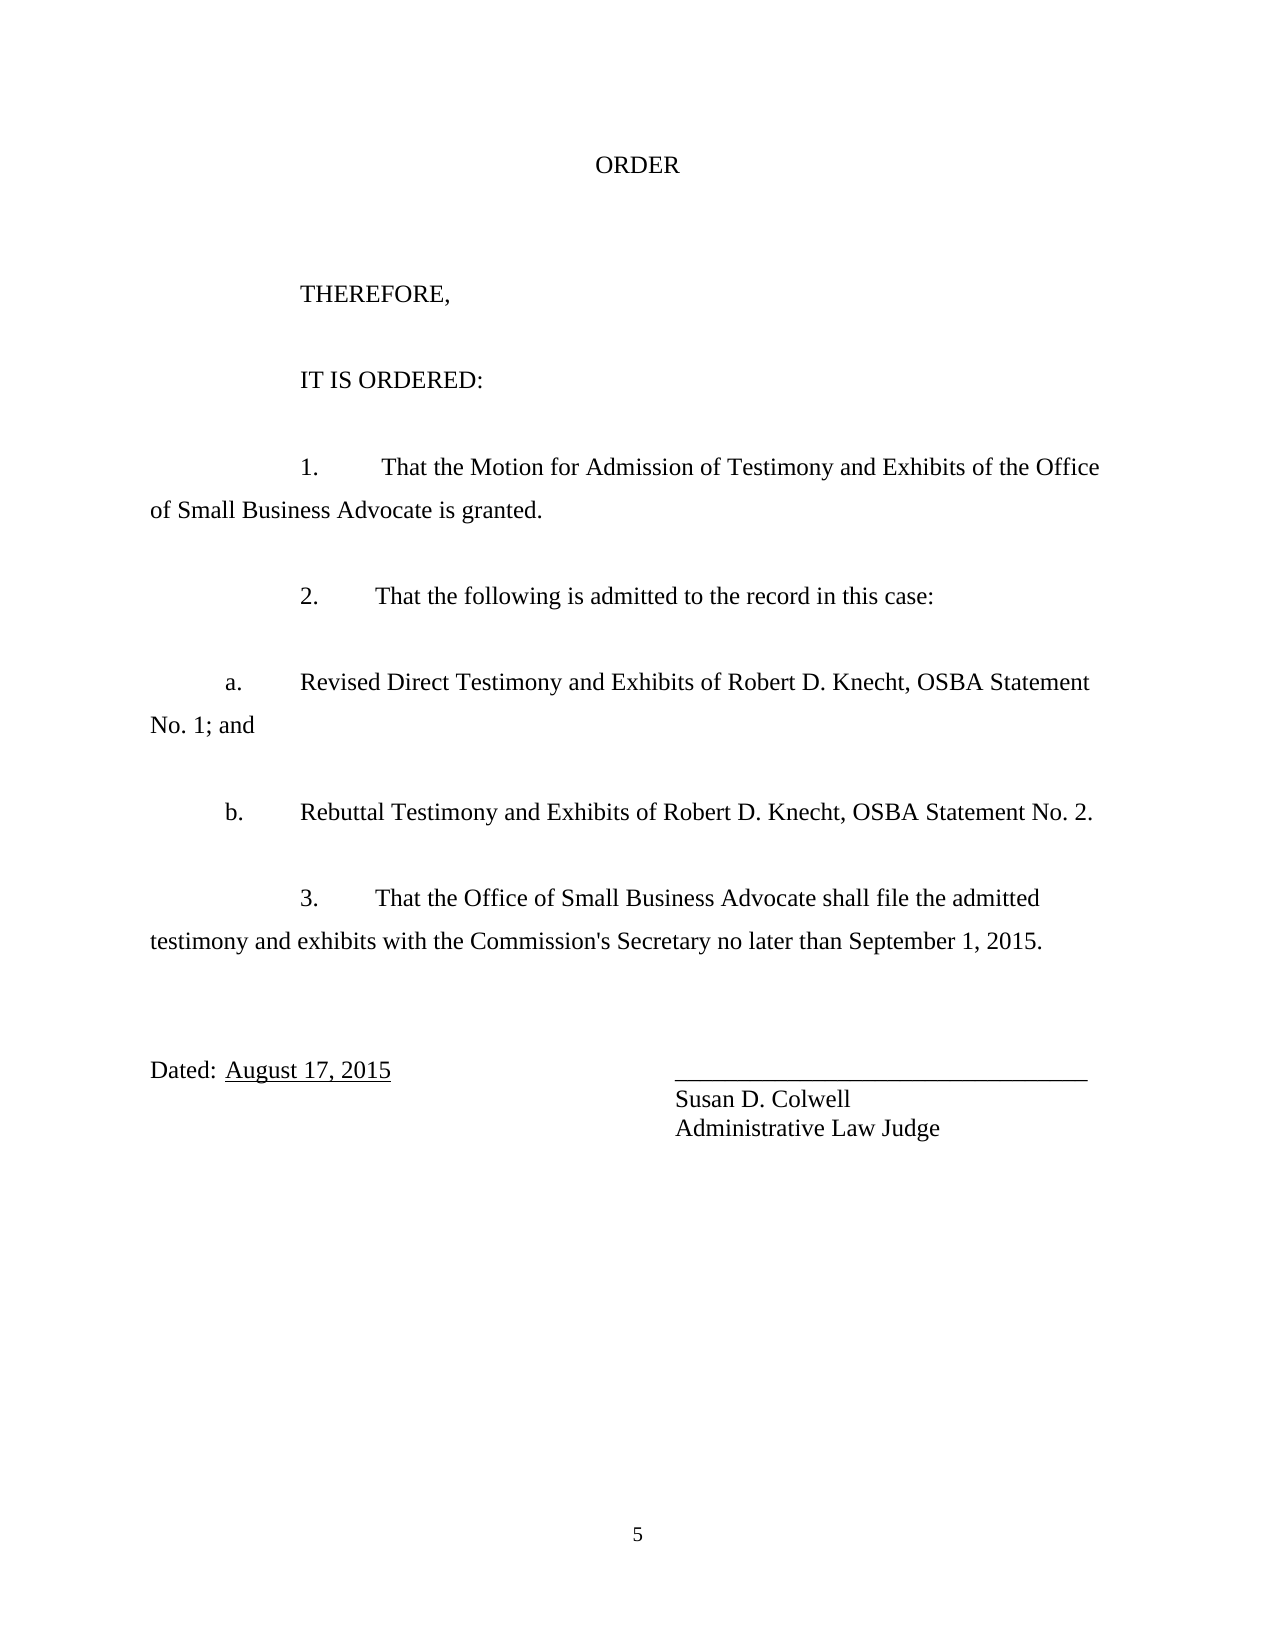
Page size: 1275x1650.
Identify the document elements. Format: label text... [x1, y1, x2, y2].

text IT IS ORDERED: [150, 366, 1125, 394]
text 1. That the Motion for Admission of Testimony and Exhibits of the Office of Small Business Advocate is granted. [150, 452, 1125, 524]
text 3. That the Office of Small Business Advocate shall file the admitted testimony and exhibits with the Commission's Secretary no later than September 1, 2015. [150, 883, 1125, 955]
text Administrative Law Judge [150, 1113, 1125, 1142]
text 2. That the following is admitted to the record in this case: [150, 581, 1125, 610]
text Dated: August 17, 2015 _________________________________ [150, 1056, 1125, 1084]
text ORDER [150, 150, 1125, 179]
text a. Revised Direct Testimony and Exhibits of Robert D. Knecht, OSBA Statement No. 1; and [150, 667, 1125, 739]
text THEREFORE, [150, 279, 1125, 308]
text Susan D. Colwell [150, 1084, 1125, 1113]
text b. Rebuttal Testimony and Exhibits of Robert D. Knecht, OSBA Statement No. 2. [150, 797, 1125, 826]
